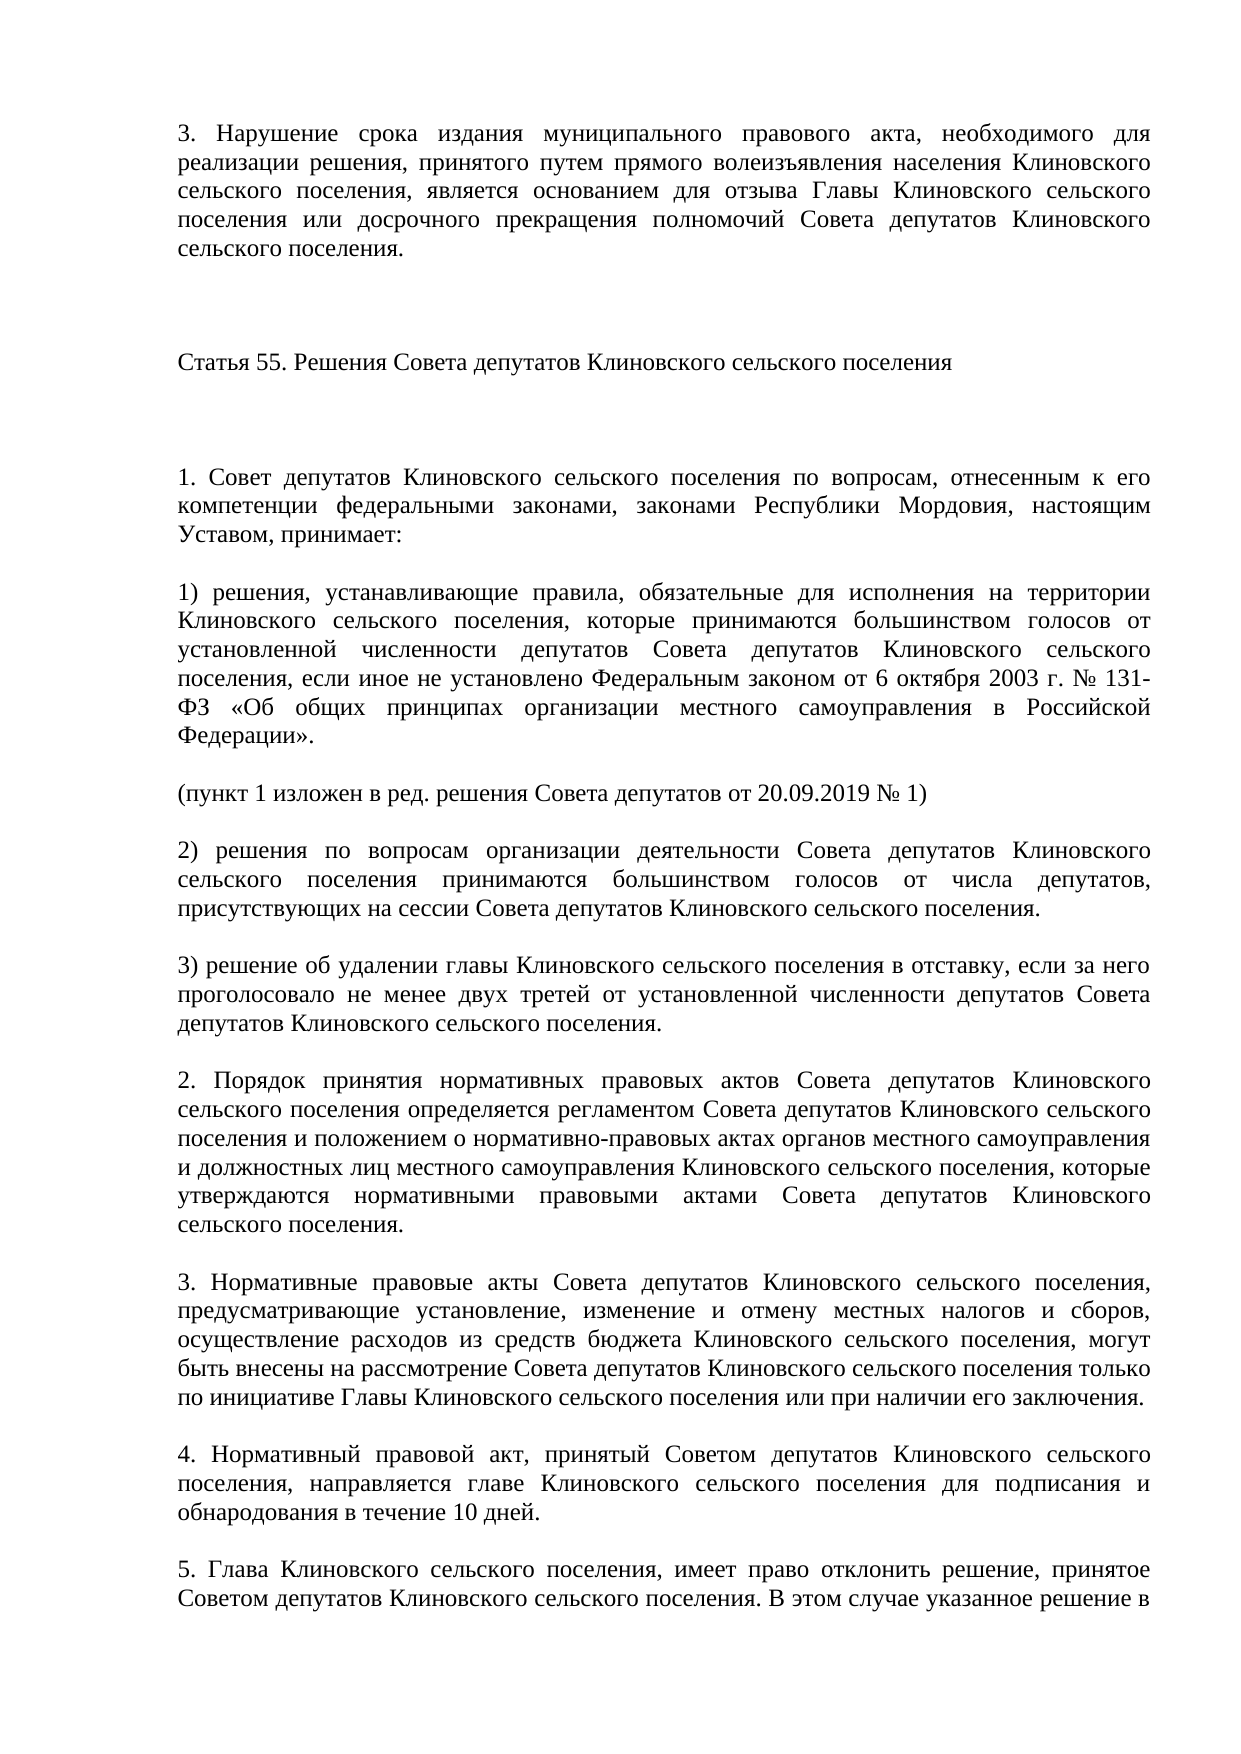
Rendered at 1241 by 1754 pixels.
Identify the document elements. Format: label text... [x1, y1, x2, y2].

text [177, 1554, 1152, 1612]
text 3. Нарушение срока издания муниципального правового акта, необходимого для реализации решения, принятого путем прямого волеизъявления населения Клиновского сельского поселения, является основанием для отзыва Главы Клиновского сельского поселения или досрочного прекращения полномочий Совета депутатов Клиновского сельского поселения. [177, 118, 1152, 262]
text 3) решение об удалении главы Клиновского сельского поселения в отставку, если за него проголосовало не менее двух третей от установленной численности депутатов Совета депутатов Клиновского сельского поселения. [177, 950, 1152, 1037]
text 1) решения, устанавливающие правила, обязательные для исполнения на территории Клиновского сельского поселения, которые принимаются большинством голосов от установленной численности депутатов Совета депутатов Клиновского сельского поселения, если иное не установлено Федеральным законом от 6 октября 2003 г. № 131-ФЗ «Об общих принципах организации местного самоуправления в Российской Федерации». [177, 577, 1152, 749]
text 3. Нормативные правовые акты Совета депутатов Клиновского сельского поселения, предусматривающие установление, изменение и отмену местных налогов и сборов, осуществление расходов из средств бюджета Клиновского сельского поселения, могут быть внесены на рассмотрение Совета депутатов Клиновского сельского поселения только по инициативе Главы Клиновского сельского поселения или при наличии его заключения. [177, 1267, 1152, 1410]
text 2. Порядок принятия нормативных правовых актов Совета депутатов Клиновского сельского поселения определяется регламентом Совета депутатов Клиновского сельского поселения и положением о нормативно-правовых актах органов местного самоуправления и должностных лиц местного самоуправления Клиновского сельского поселения, которые утверждаются нормативными правовыми актами Совета депутатов Клиновского сельского поселения. [177, 1065, 1152, 1238]
text 2) решения по вопросам организации деятельности Совета депутатов Клиновского сельского поселения принимаются большинством голосов от числа депутатов, присутствующих на сессии Совета депутатов Клиновского сельского поселения. [177, 835, 1152, 922]
text Статья 55. Решения Совета депутатов Клиновского сельского поселения [177, 347, 1152, 376]
text (пункт 1 изложен в ред. решения Совета депутатов от 20.09.2019 № 1) [177, 778, 1152, 807]
text 4. Нормативный правовой акт, принятый Советом депутатов Клиновского сельского поселения, направляется главе Клиновского сельского поселения для подписания и обнародования в течение 10 дней. [177, 1439, 1152, 1525]
text 1. Совет депутатов Клиновского сельского поселения по вопросам, отнесенным к его компетенции федеральными законами, законами Республики Мордовия, настоящим Уставом, принимает: [177, 462, 1152, 548]
